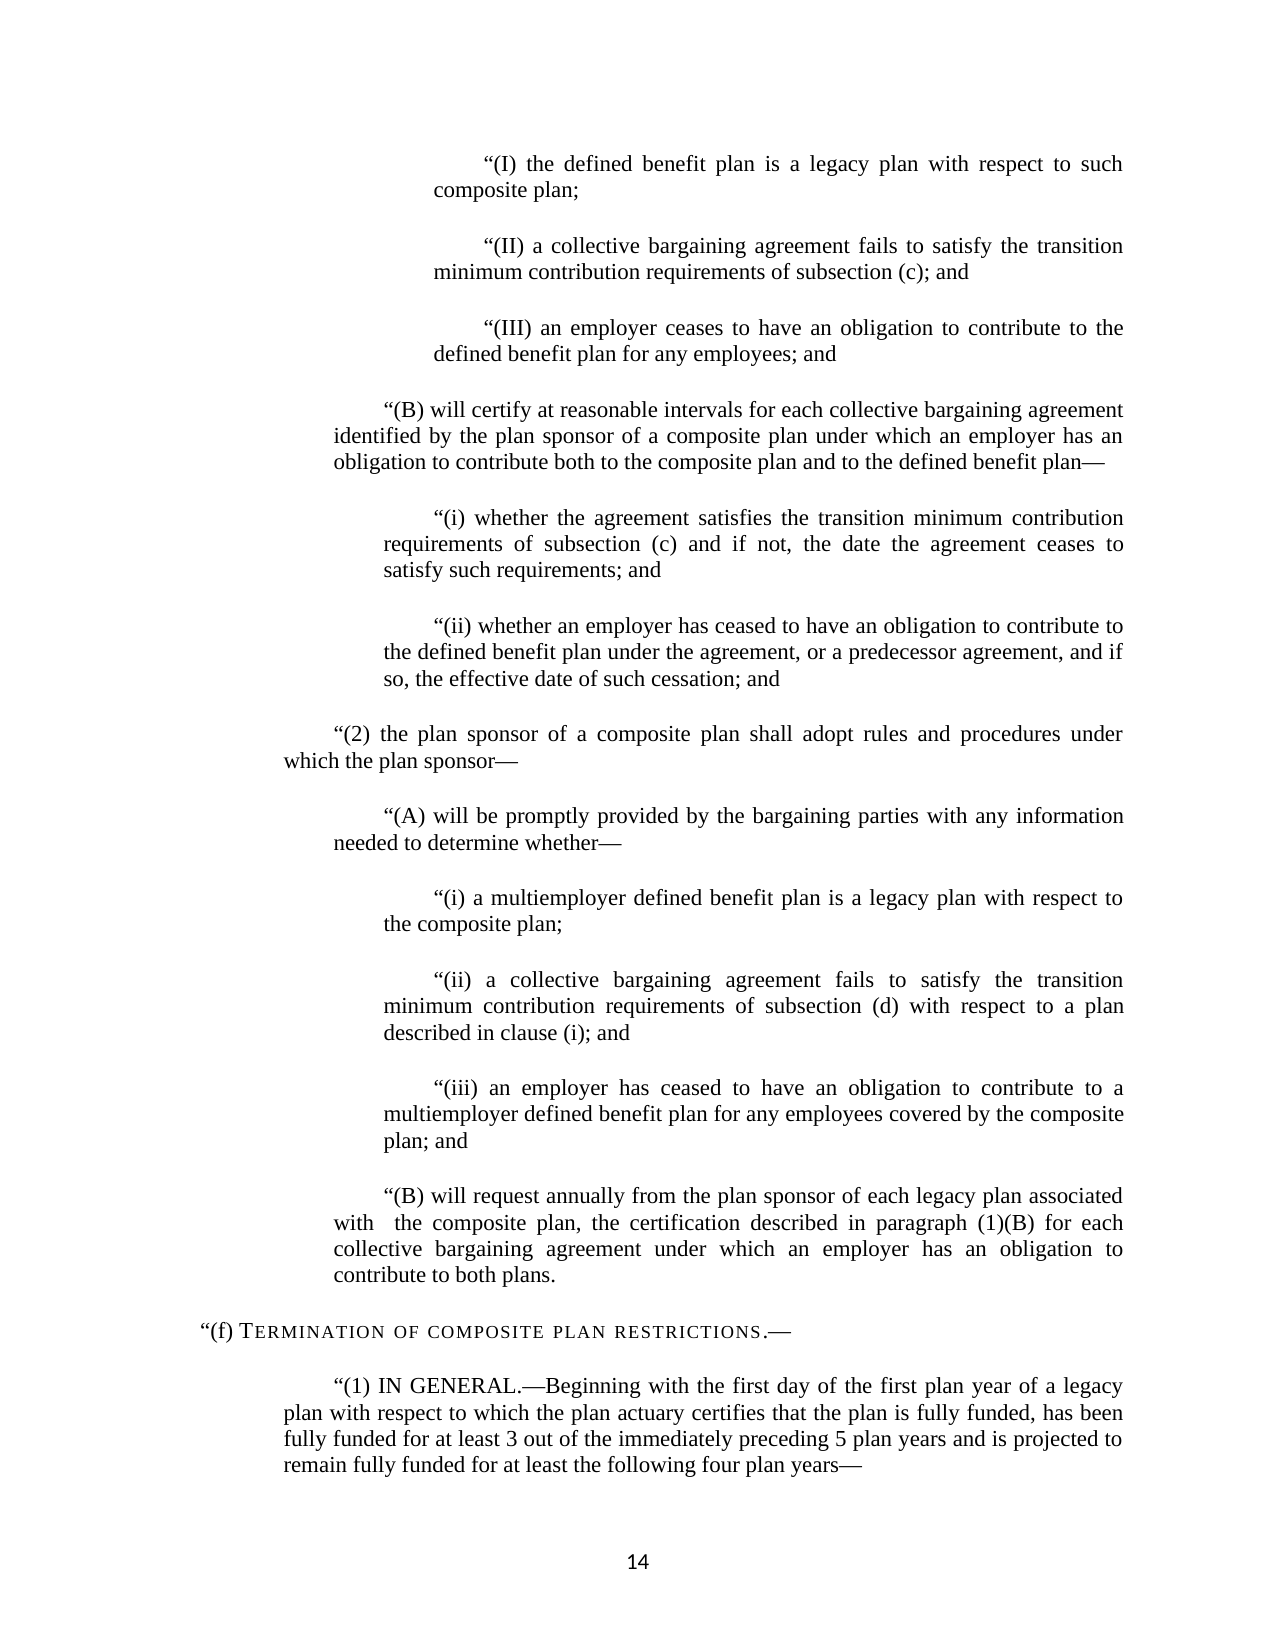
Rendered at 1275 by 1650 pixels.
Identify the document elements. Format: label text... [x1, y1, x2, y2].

text “(I) the defined benefit plan is a legacy plan with respect to such composite plan; [433, 150, 1125, 203]
text “(i) a multiemployer defined benefit plan is a legacy plan with respect to the composite plan; [383, 884, 1125, 937]
text “(II) a collective bargaining agreement fails to satisfy the transition minimum contribution requirements of subsection (c); and [433, 232, 1125, 284]
text “(B) will request annually from the plan sponsor of each legacy plan associated with the composite plan, the certification described in paragraph (1)(B) for each collective bargaining agreement under which an employer has an obligation to contribute to both plans. [333, 1182, 1125, 1288]
text “(ii) a collective bargaining agreement fails to satisfy the transition minimum contribution requirements of subsection (d) with respect to a plan described in clause (i); and [383, 966, 1125, 1045]
text “(2) the plan sponsor of a composite plan shall adopt rules and procedures under which the plan sponsor— [283, 720, 1125, 773]
text “(ii) whether an employer has ceased to have an obligation to contribute to the defined benefit plan under the agreement, or a predecessor agreement, and if so, the effective date of such cessation; and [383, 612, 1125, 691]
text “(1) IN GENERAL.—Beginning with the first day of the first plan year of a legacy plan with respect to which the plan actuary certifies that the plan is fully funded, has been fully funded for at least 3 out of the immediately preceding 5 plan years and is projected to remain fully funded for at least the following four plan years— [283, 1372, 1125, 1478]
text “(f) Termination of composite plan restrictions.— [150, 1317, 1125, 1343]
text “(A) will be promptly provided by the bargaining parties with any information needed to determine whether— [333, 802, 1125, 855]
text “(iii) an employer has ceased to have an obligation to contribute to a multiemployer defined benefit plan for any employees covered by the composite plan; and [383, 1074, 1125, 1153]
text “(i) whether the agreement satisfies the transition minimum contribution requirements of subsection (c) and if not, the date the agreement ceases to satisfy such requirements; and [383, 504, 1125, 583]
text “(III) an employer ceases to have an obligation to contribute to the defined benefit plan for any employees; and [433, 314, 1125, 366]
text “(B) will certify at reasonable intervals for each collective bargaining agreement identified by the plan sponsor of a composite plan under which an employer has an obligation to contribute both to the composite plan and to the defined benefit plan— [333, 396, 1125, 475]
